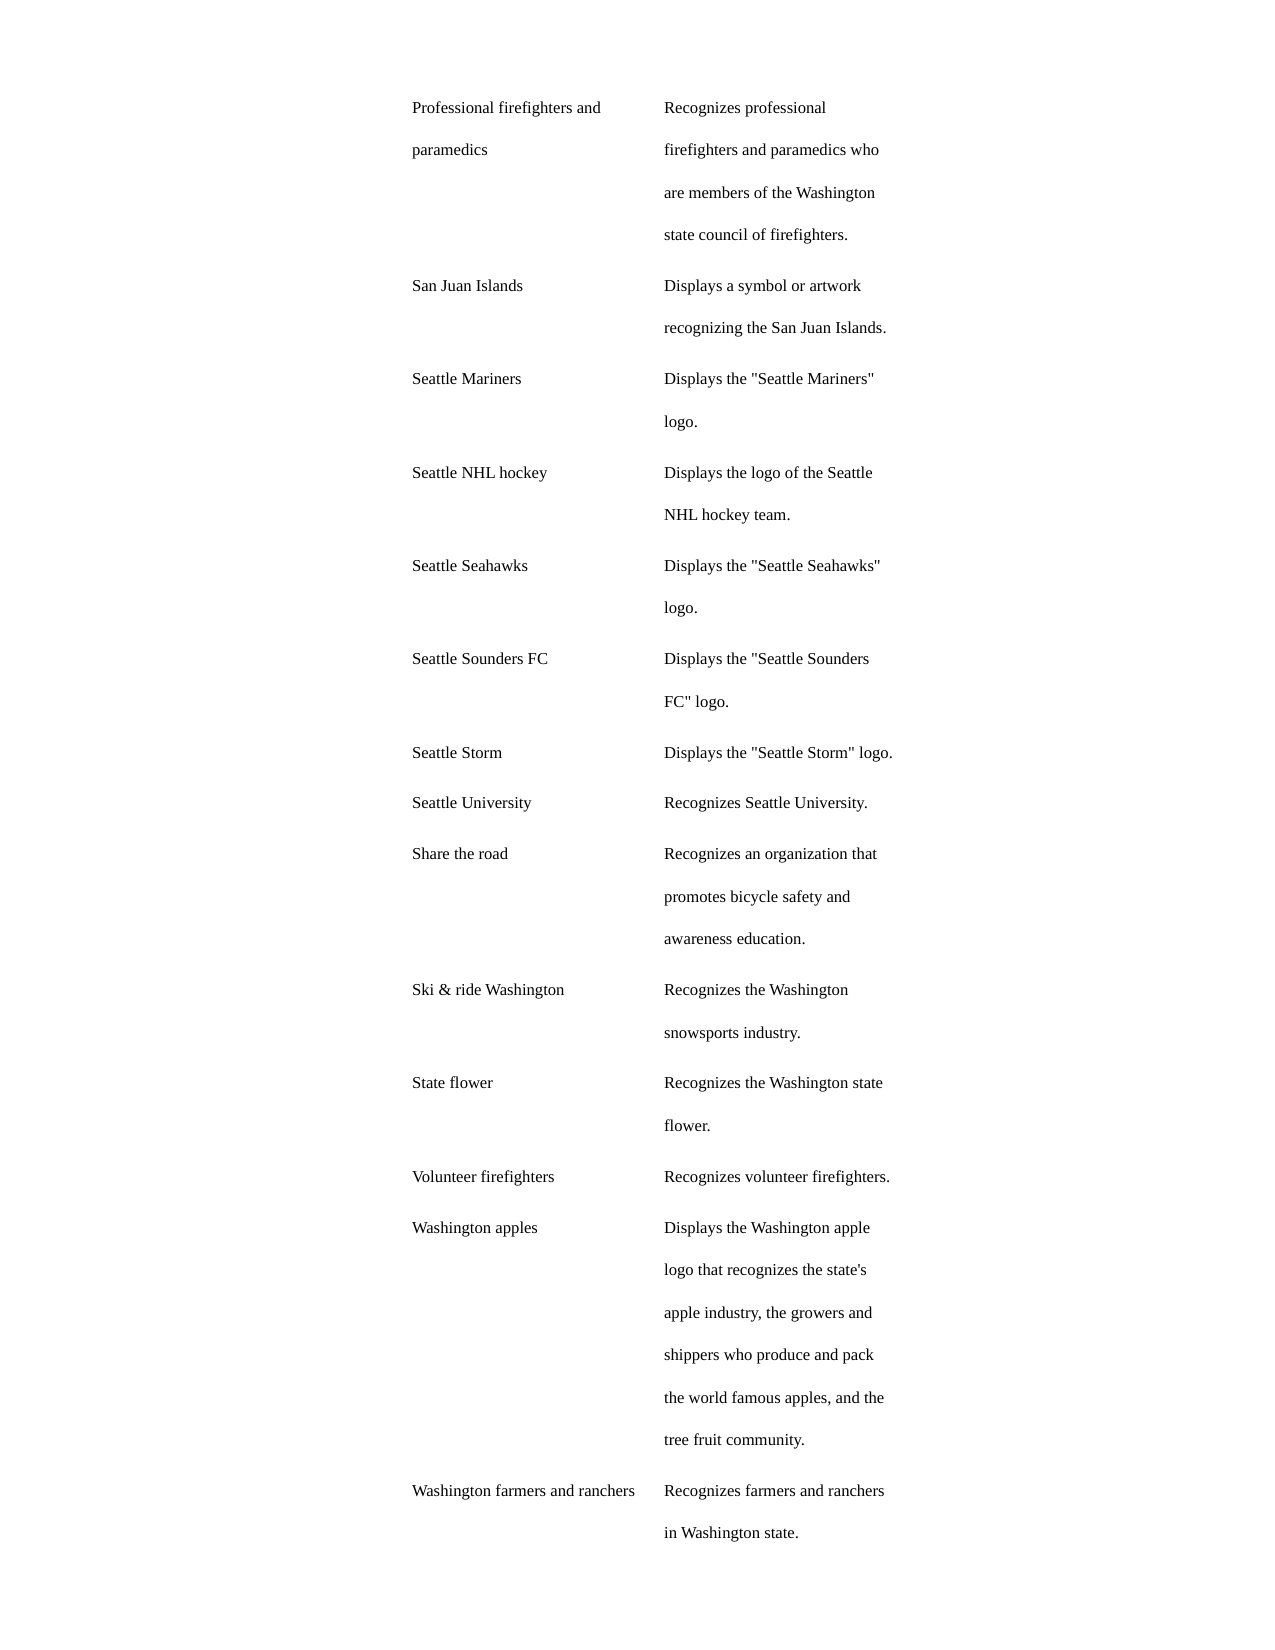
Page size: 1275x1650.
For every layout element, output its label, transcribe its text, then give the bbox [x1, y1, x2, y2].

table_cell Recognizes volunteer firefighters. [651, 1144, 906, 1195]
table_cell Seattle Sounders FC [399, 627, 651, 720]
table_cell Displays the "Seattle Sounders FC" logo. [651, 627, 906, 720]
table_cell Displays the "Seattle Storm" logo. [651, 720, 906, 771]
table_cell Recognizes an organization that promotes bicycle safety and awareness education. [651, 822, 906, 957]
table_cell Seattle NHL hockey [399, 440, 651, 533]
table_cell Washington apples [399, 1195, 651, 1458]
table_cell Seattle University [399, 771, 651, 822]
table_cell Ski & ride Washington [399, 958, 651, 1051]
table_cell Volunteer firefighters [399, 1144, 651, 1195]
table_cell San Juan Islands [399, 253, 651, 347]
table_cell Washington farmers and ranchers [399, 1458, 651, 1552]
table_cell Professional firefighters and paramedics [399, 75, 651, 253]
table_cell Recognizes professional firefighters and paramedics who are members of the Washington state council of firefighters. [651, 75, 906, 253]
table_cell Share the road [399, 822, 651, 957]
table_cell Recognizes Seattle University. [651, 771, 906, 822]
table_cell Seattle Mariners [399, 347, 651, 440]
table_cell Seattle Seahawks [399, 533, 651, 627]
table_cell Seattle Storm [399, 720, 651, 771]
table_cell Displays the Washington apple logo that recognizes the state's apple industry, the growers and shippers who produce and pack the world famous apples, and the tree fruit community. [651, 1195, 906, 1458]
table_cell Displays a symbol or artwork recognizing the San Juan Islands. [651, 253, 906, 347]
table_cell Displays the logo of the Seattle NHL hockey team. [651, 440, 906, 533]
table_cell Recognizes farmers and ranchers in Washington state. [651, 1458, 906, 1552]
table_cell Displays the "Seattle Mariners" logo. [651, 347, 906, 440]
table_cell Recognizes the Washington snowsports industry. [651, 958, 906, 1051]
table_cell Displays the "Seattle Seahawks" logo. [651, 533, 906, 627]
table_cell State flower [399, 1051, 651, 1144]
table_cell Recognizes the Washington state flower. [651, 1051, 906, 1144]
